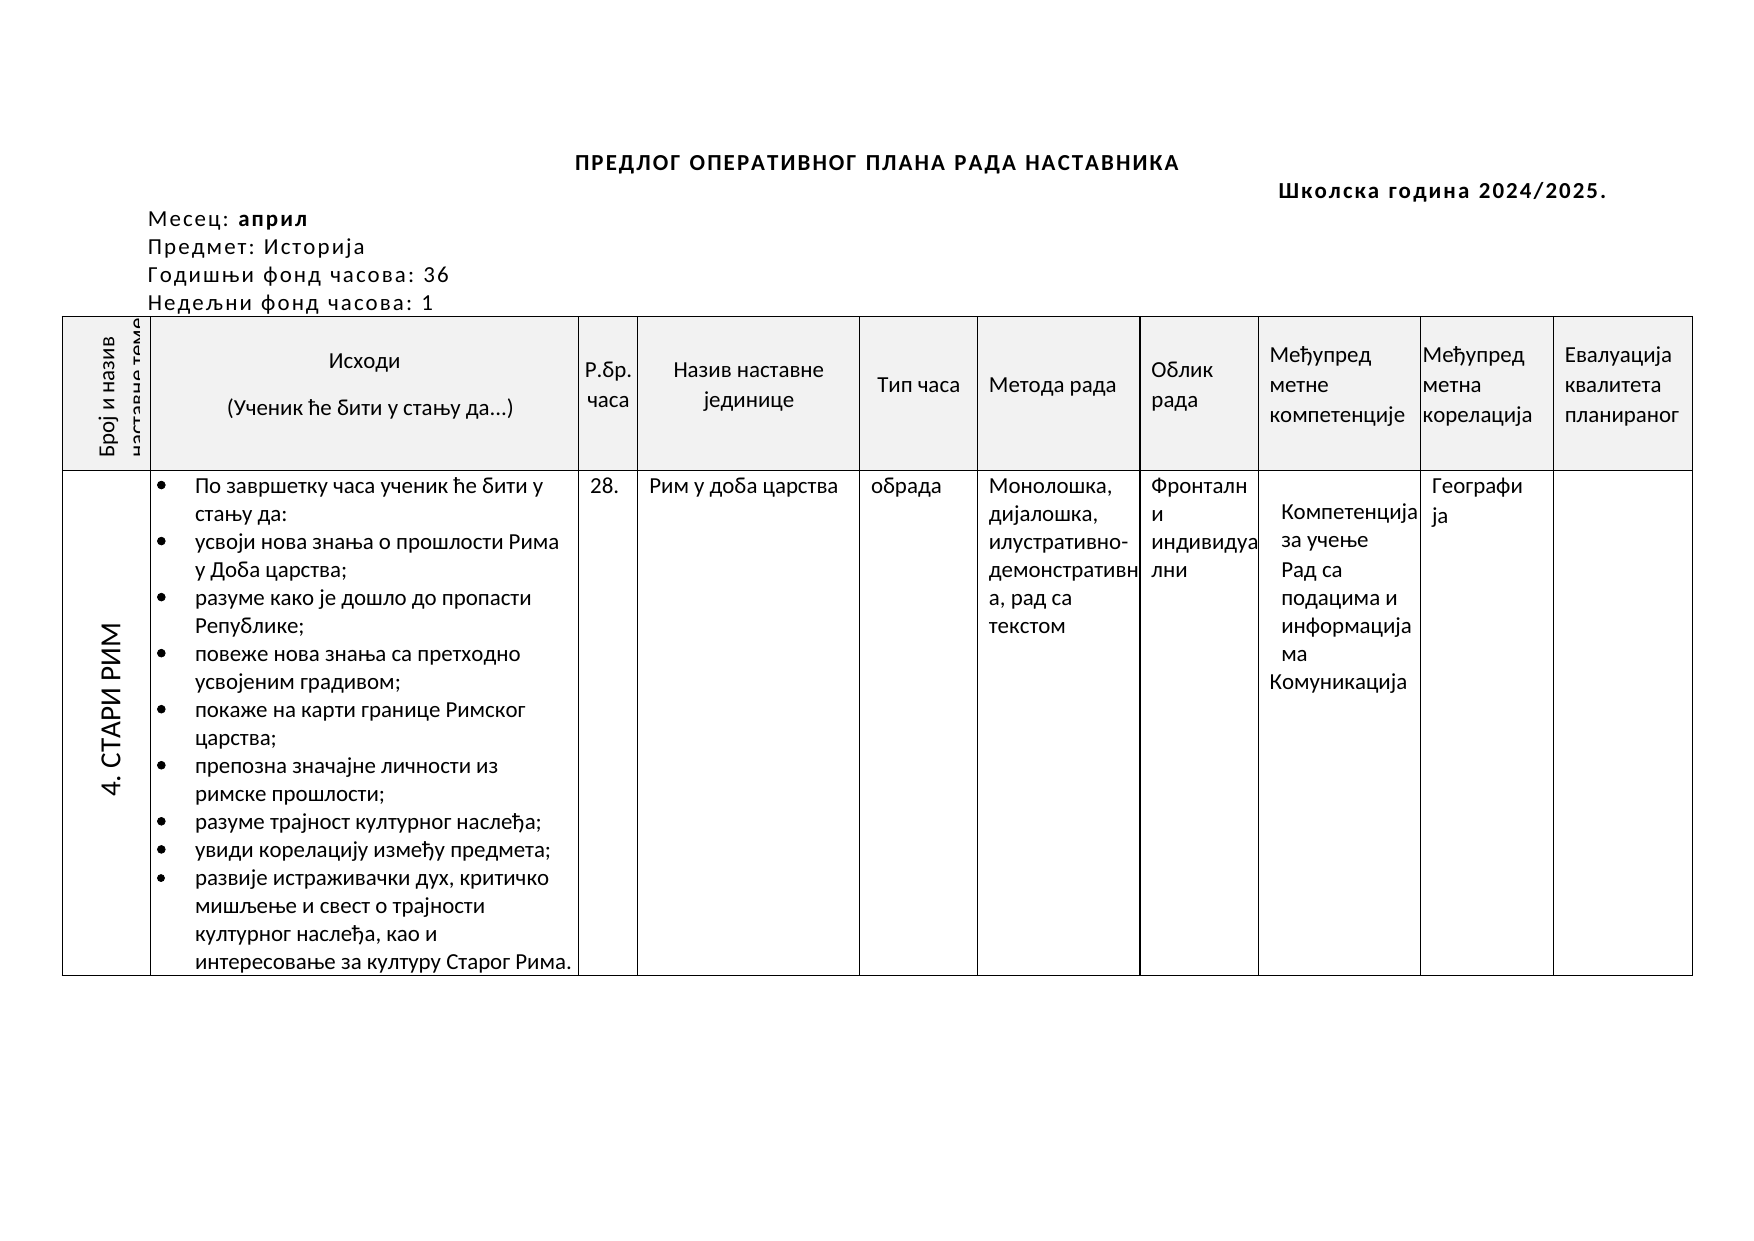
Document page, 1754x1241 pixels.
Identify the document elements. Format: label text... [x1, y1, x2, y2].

table_header Међупред метне компетенције [1259, 317, 1420, 470]
table_header Метода рада [978, 317, 1139, 470]
text Годишњи фонд часова: 36 [148, 260, 1606, 288]
table_cell [1554, 471, 1692, 975]
table_cell обрада [860, 471, 977, 975]
table_header Број и назив наставне теме [63, 317, 150, 470]
table_cell 28. [579, 471, 637, 975]
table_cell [978, 471, 1139, 975]
text Недељни фонд часова: 1 [148, 288, 1606, 316]
table_header Тип часа [860, 317, 977, 470]
table_header Евалуација квалитета планираног [1554, 317, 1692, 470]
text Месец: април [148, 204, 1606, 232]
text Предмет: Историја [148, 232, 1606, 260]
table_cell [1259, 471, 1420, 975]
table_header Назив наставне јединице [638, 317, 859, 470]
table_cell 4. СТАРИ РИМ [63, 471, 150, 975]
table_cell По завршетку часа ученик ће бити у стању да: усвоји нова знања о прошлости Рима у Доба царства; разуме како је дошло до пропасти Републике; повеже нова знања са претходно усвојеним градивом; покаже на карти границе Римског царства; препозна значајне личности из римске прошлости; разуме трајност културног наслеђа; увиди корелацију између предмета; развије истраживачки дух, критичко мишљење и свест о трајности културног наслеђа, као и интересовање за културу Старог Рима. [151, 471, 578, 975]
table_cell Географија [1421, 471, 1553, 975]
table_header Исходи (Ученик ће бити у стању да...) [151, 317, 578, 470]
table_header Међупред метна корелација [1421, 317, 1553, 470]
table_cell Рим у доба царства [638, 471, 859, 975]
text ПРЕДЛОГ ОПЕРАТИВНОГ ПЛАНА РАДА НАСТАВНИКА [148, 148, 1606, 176]
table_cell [1141, 471, 1258, 975]
text Школска година 2024/2025. [148, 176, 1606, 204]
table_header Облик рада [1141, 317, 1258, 470]
table_header Р.бр. часа [579, 317, 637, 470]
